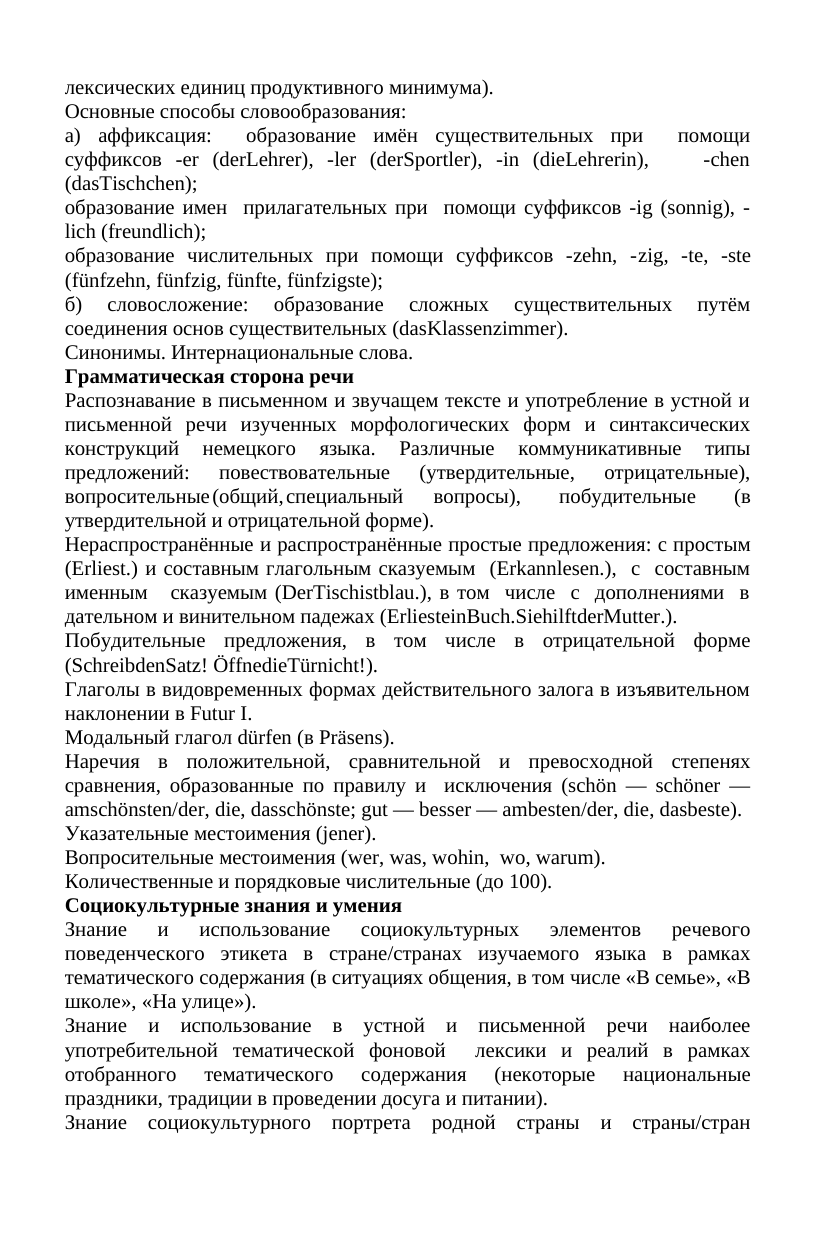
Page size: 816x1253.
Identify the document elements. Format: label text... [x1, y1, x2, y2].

text Глаголы в видовременных формах действительного залога в изъявительном наклонении в Futur I. [64, 677, 751, 725]
text Вопросительные местоимения (wer, was, wohin, wo, warum). [64, 845, 751, 869]
text Основные способы словообразования: [64, 99, 751, 123]
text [64, 75, 751, 99]
text Распознавание в письменном и звучащем тексте и употребление в устной и письменной речи изученных морфологических форм и синтаксических конструкций немецкого языка. Различные коммуникативные типы предложений: повествовательные (утвердительные, отрицательные), вопросительные (общий, специальный вопросы), побудительные (в утвердительной и отрицательной форме). [64, 388, 751, 532]
text Наречия в положительной, сравнительной и превосходной степенях сравнения, образованные по правилу и исключения (schön — schöner — amschönsten/der, die, dasschönste; gut — besser — ambesten/der, die, dasbeste). [64, 749, 751, 821]
text Грамматическая сторона речи [64, 364, 751, 388]
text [64, 1110, 751, 1134]
text Синонимы. Интернациональные слова. [64, 340, 751, 364]
text а) аффиксация: образование имён существительных при помощи суффиксов -er (derLehrer), -ler (derSportler), -in (dieLehrerin), -chen (dasTischchen); [64, 123, 751, 195]
text Знание и использование социокультурных элементов речевого поведенческого этикета в стране/странах изучаемого языка в рамках тематического содержания (в ситуациях общения, в том числе «В семье», «В школе», «На улице»). [64, 917, 751, 1013]
text Социокультурные знания и умения [64, 893, 751, 917]
text Знание и использование в устной и письменной речи наиболее употребительной тематической фоновой лексики и реалий в рамках отобранного тематического содержания (некоторые национальные праздники, традиции в проведении досуга и питании). [64, 1013, 751, 1110]
text образование числительных при помощи суффиксов -zehn, -zig, -te, -ste (fünfzehn, fünfzig, fünfte, fünfzigste); [64, 243, 751, 292]
text Указательные местоимения (jener). [64, 821, 751, 845]
text Побудительные предложения, в том числе в отрицательной форме (SchreibdenSatz! ÖffnedieTürnicht!). [64, 628, 751, 677]
text образование имен прилагательных при помощи суффиксов -ig (sonnig), -lich (freundlich); [64, 195, 751, 243]
text б) словосложение: образование сложных существительных путём соединения основ существительных (dasKlassenzimmer). [64, 292, 751, 340]
text Количественные и порядковые числительные (до 100). [64, 869, 751, 893]
text Модальный глагол dürfen (в Präsens). [64, 725, 751, 749]
text Нераспространённые и распространённые простые предложения: с простым (Erliest.) и составным глагольным сказуемым (Erkannlesen.), с составным именным сказуемым (DerTischistblau.), в том числе с дополнениями в дательном и винительном падежах (ErliesteinBuch.SiehilftderMutter.). [64, 532, 751, 628]
